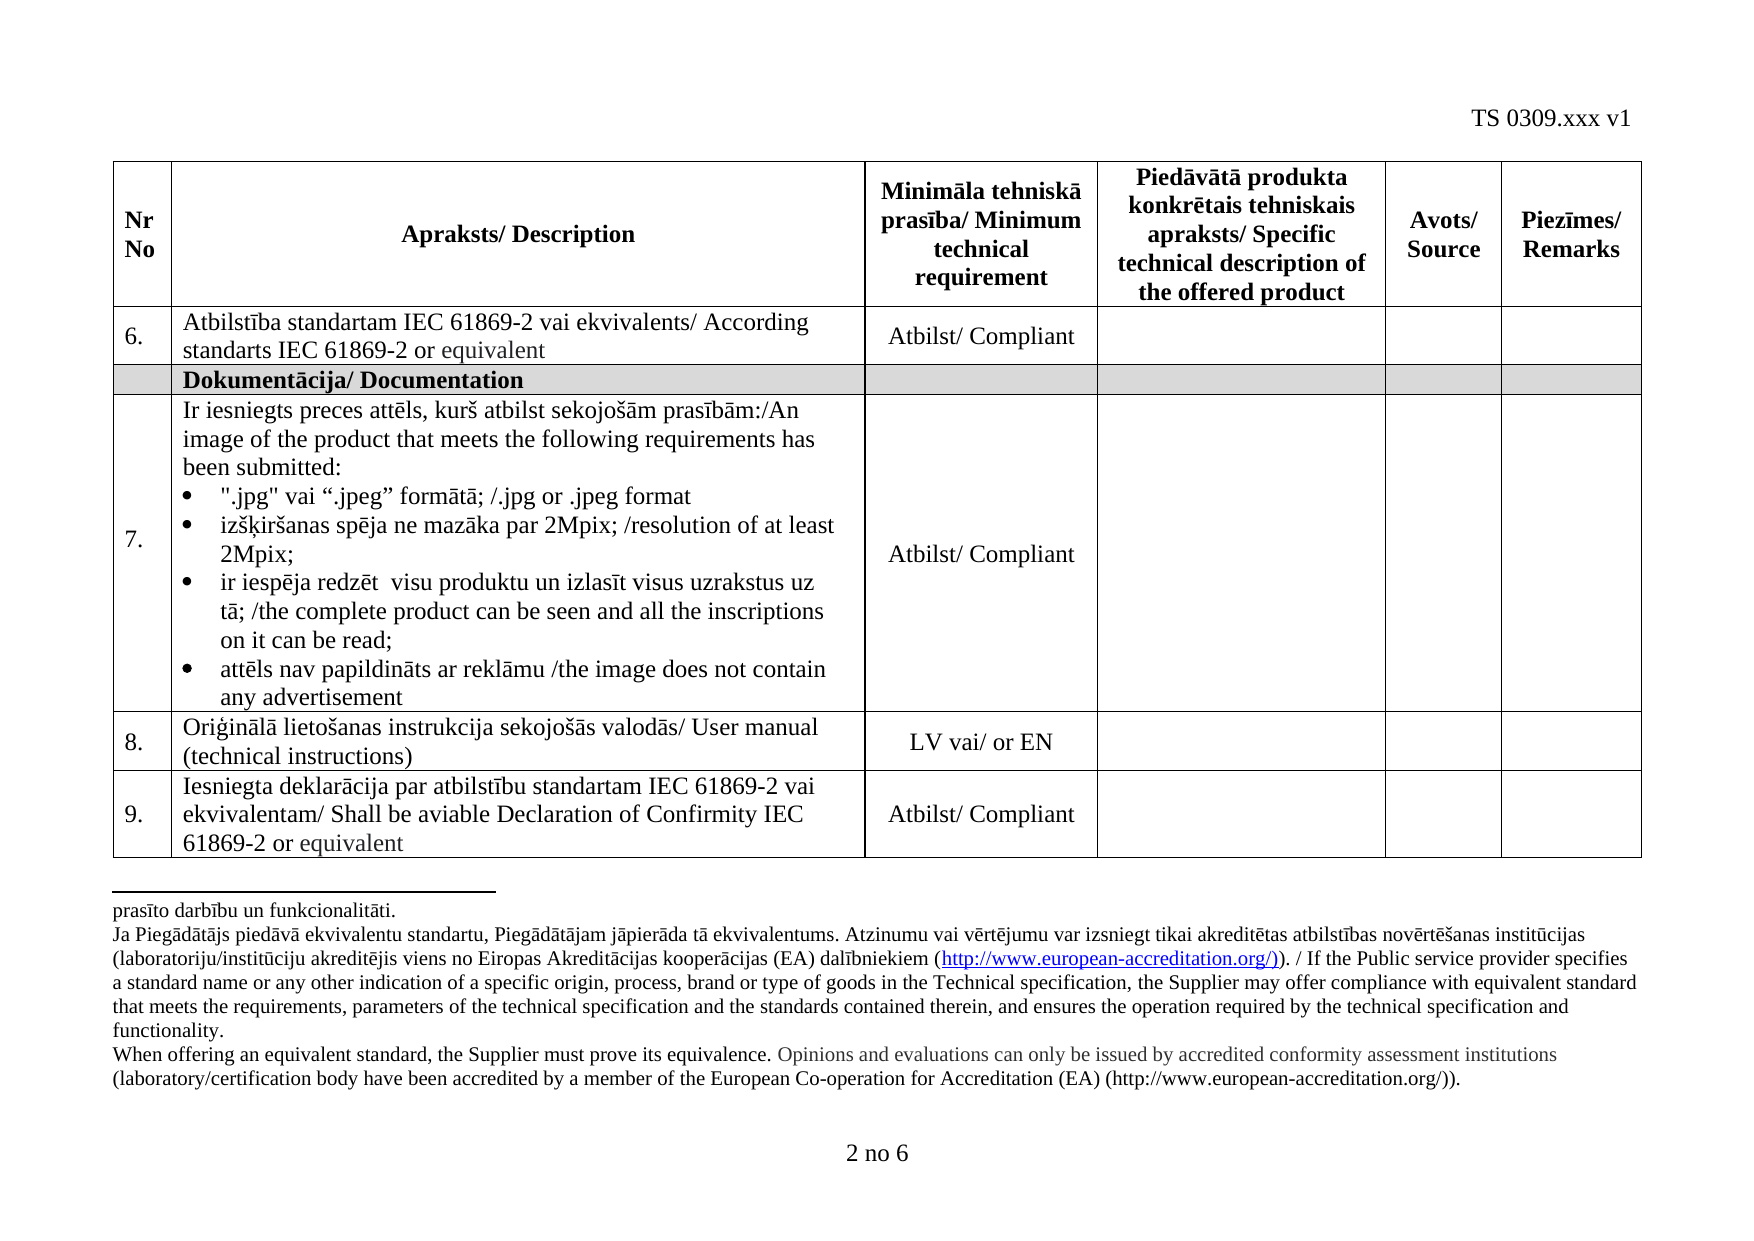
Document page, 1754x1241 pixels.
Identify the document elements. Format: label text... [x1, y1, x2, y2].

table_cell [1502, 307, 1641, 364]
table_cell [1386, 712, 1501, 770]
table_cell [1098, 771, 1385, 857]
table_cell [114, 771, 171, 857]
table_cell Atbilst/ Compliant [866, 395, 1097, 711]
table_cell Ir iesniegts preces attēls, kurš atbilst sekojošām prasībām:/An image of the product that meets the following requirements has been submitted: ".jpg" vai “.jpeg” formātā; /.jpg or .jpeg format izšķiršanas spēja ne mazāka par 2Mpix; /resolution of at least 2Mpix; ir iespēja redzēt visu produktu un izlasīt visus uzrakstus uz tā; /the complete product can be seen and all the inscriptions on it can be read; attēls nav papildināts ar reklāmu /the image does not contain any advertisement [172, 395, 864, 711]
table_cell [1386, 365, 1501, 394]
table_cell [1098, 365, 1385, 394]
table_cell [1502, 712, 1641, 770]
table_cell LV vai/ or EN [866, 712, 1097, 770]
table_cell [1098, 307, 1385, 364]
table_cell [1386, 395, 1501, 711]
table_cell [1386, 307, 1501, 364]
table_cell Atbilstība standartam IEC 61869-2 vai ekvivalents/ According standarts IEC 61869-2 or equivalent [172, 307, 864, 364]
table_cell Oriģinālā lietošanas instrukcija sekojošās valodās/ User manual (technical instructions) [172, 712, 864, 770]
table_cell Atbilst/ Compliant [866, 771, 1097, 857]
table_header Apraksts/ Description [172, 162, 864, 306]
table_header Minimāla tehniskā prasība/ Minimum technical requirement [866, 162, 1097, 306]
table_cell [1502, 771, 1641, 857]
table_cell [114, 395, 171, 711]
table_cell [114, 307, 171, 364]
table_cell [1502, 365, 1641, 394]
table_header Piedāvātā produkta konkrētais tehniskais apraksts/ Specific technical description of the offered product [1098, 162, 1385, 306]
table_cell Dokumentācija/ Documentation [172, 365, 864, 394]
table_cell [1098, 712, 1385, 770]
table_header Piezīmes/ Remarks [1502, 162, 1641, 306]
table_cell Atbilst/ Compliant [866, 307, 1097, 364]
table_header Avots/ Source [1386, 162, 1501, 306]
table_cell [114, 365, 171, 394]
table_header Nr No [114, 162, 171, 306]
table_cell Iesniegta deklarācija par atbilstību standartam IEC 61869-2 vai ekvivalentam/ Shall be aviable Declaration of Confirmity IEC 61869-2 or equivalent [172, 771, 864, 857]
table_cell [866, 365, 1097, 394]
table_cell [114, 712, 171, 770]
table_cell [1386, 771, 1501, 857]
table_cell [1098, 395, 1385, 711]
table_cell [1502, 395, 1641, 711]
